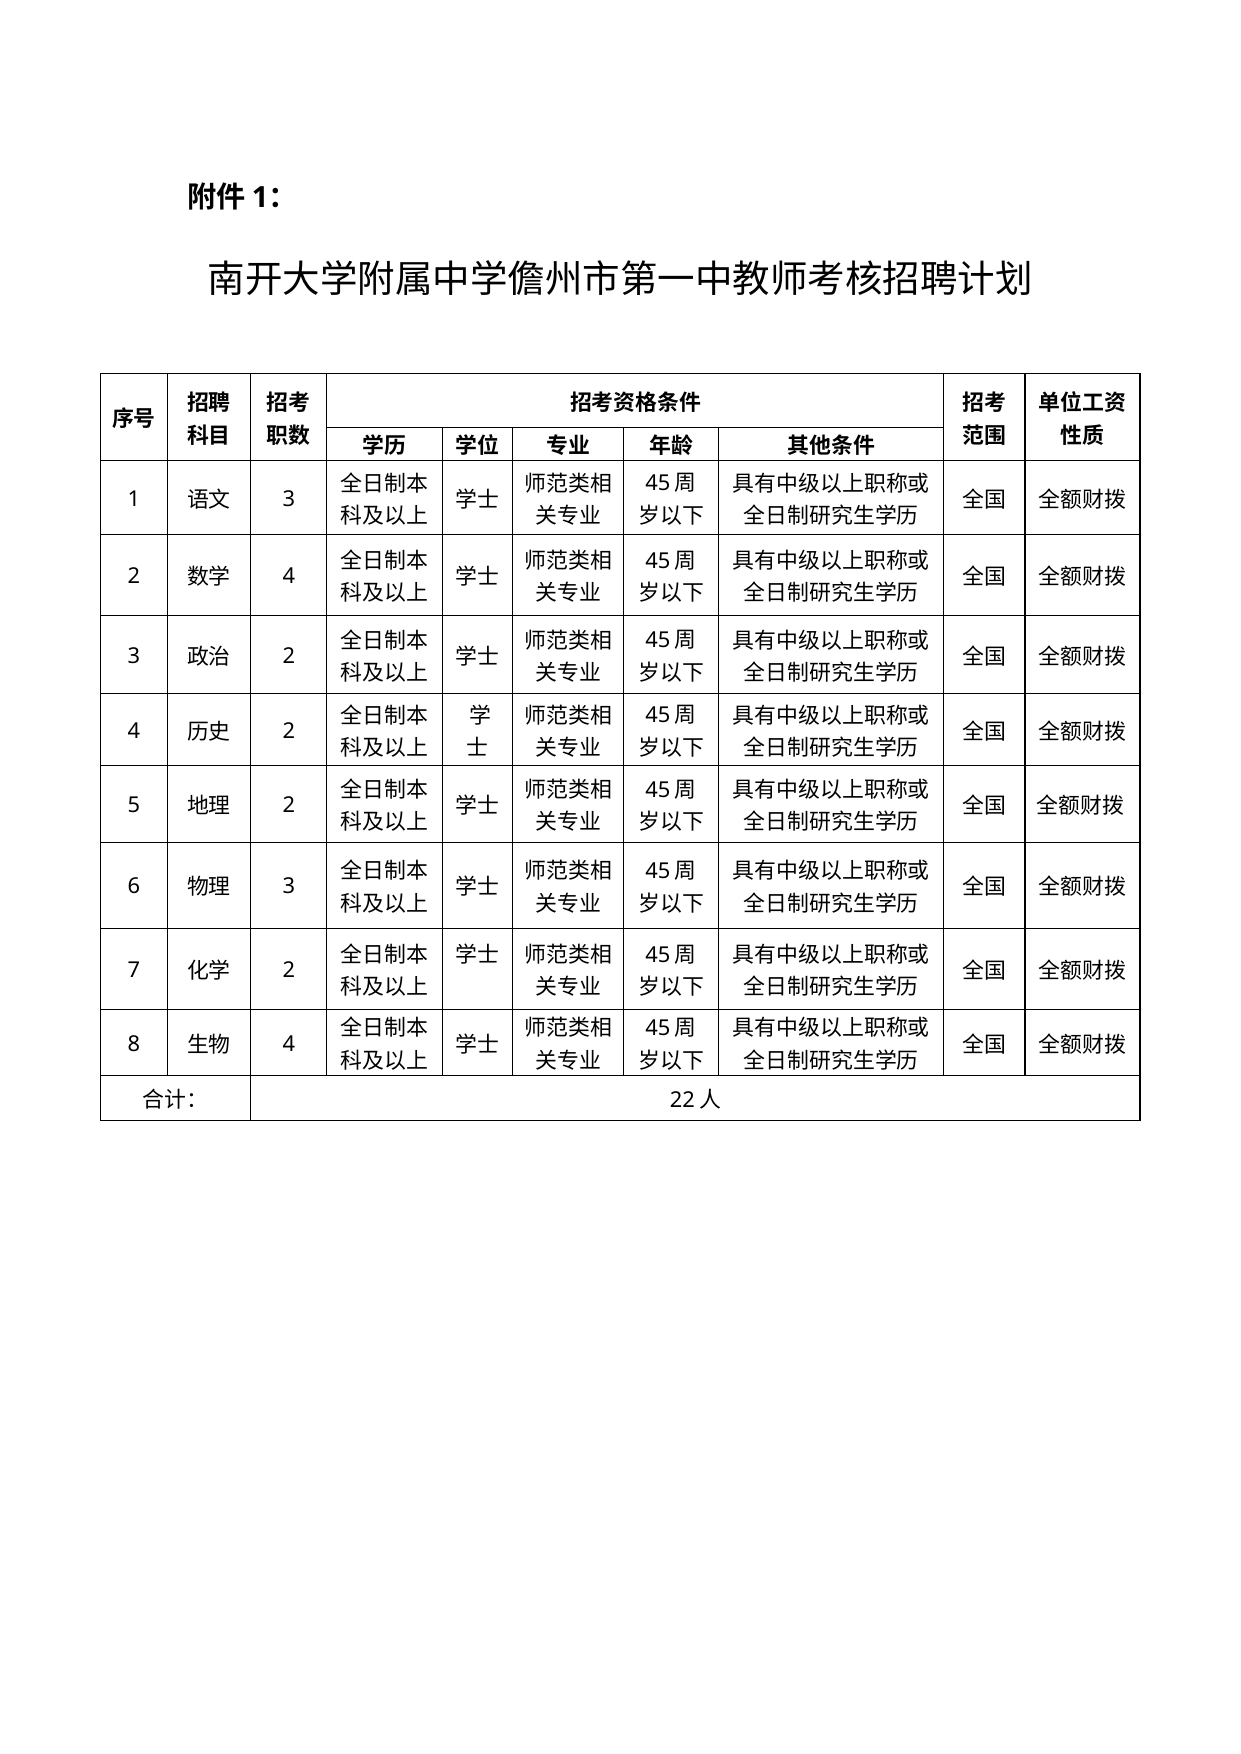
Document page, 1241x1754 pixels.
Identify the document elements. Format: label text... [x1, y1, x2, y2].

table_cell 物理 [168, 843, 250, 928]
table_cell 具有中级以上职称或全日制研究生学历 [719, 1010, 943, 1075]
table_cell 全额财拨 [1026, 535, 1139, 615]
table_header 单位工资性质 [1026, 374, 1139, 460]
table_cell 年龄 [624, 428, 718, 460]
table_cell 45周岁以下 [624, 1010, 718, 1075]
table_cell 历史 [168, 694, 250, 765]
table_cell 3 [251, 843, 326, 928]
table_cell 全日制本科及以上 [327, 766, 442, 842]
table_cell 学士 [443, 694, 512, 765]
table_cell 6 [101, 843, 167, 928]
table_cell 全国 [944, 843, 1024, 928]
table_header 招考职数 [251, 374, 326, 460]
table_cell 5 [101, 766, 167, 842]
table_cell 化学 [168, 929, 250, 1009]
table_cell 45周岁以下 [624, 929, 718, 1009]
table_cell 师范类相关专业 [513, 694, 623, 765]
table_cell 学士 [443, 461, 512, 534]
table_cell 其他条件 [719, 428, 943, 460]
table_cell 2 [251, 616, 326, 693]
table_cell 学位 [443, 428, 512, 460]
table_cell 全日制本科及以上 [327, 843, 442, 928]
table_cell 7 [101, 929, 167, 1009]
table_cell 3 [101, 616, 167, 693]
table_cell 数学 [168, 535, 250, 615]
table_cell 师范类相关专业 [513, 843, 623, 928]
table_cell 全国 [944, 535, 1024, 615]
table_header 招聘科目 [168, 374, 250, 460]
table_cell 生物 [168, 1010, 250, 1075]
table_cell 师范类相关专业 [513, 929, 623, 1009]
table_cell 师范类相关专业 [513, 766, 623, 842]
table_cell 具有中级以上职称或全日制研究生学历 [719, 694, 943, 765]
table_cell 专业 [513, 428, 623, 460]
table_cell 师范类相关专业 [513, 461, 623, 534]
table_cell 3 [251, 461, 326, 534]
table_cell 22人 [251, 1076, 1139, 1120]
table_cell 合计： [101, 1076, 250, 1120]
table_cell 全额财拨 [1026, 766, 1139, 842]
table_cell 全国 [944, 694, 1024, 765]
table_cell 学士 [443, 843, 512, 928]
table_cell 45周岁以下 [624, 461, 718, 534]
table_cell 全额财拨 [1026, 461, 1139, 534]
table_cell 全国 [944, 766, 1024, 842]
table_cell 8 [101, 1010, 167, 1075]
table_cell 全额财拨 [1026, 1010, 1139, 1075]
table_cell 学士 [443, 535, 512, 615]
table_cell 全额财拨 [1026, 843, 1139, 928]
table_cell 4 [101, 694, 167, 765]
text 附件1： [187, 162, 1053, 227]
table_cell 语文 [168, 461, 250, 534]
table_cell 师范类相关专业 [513, 1010, 623, 1075]
table_cell 2 [251, 929, 326, 1009]
table_cell 地理 [168, 766, 250, 842]
table_cell 45周岁以下 [624, 694, 718, 765]
table_header 序号 [101, 374, 167, 460]
table_header 招考资格条件 [327, 374, 943, 427]
table_cell 2 [101, 535, 167, 615]
table_cell 具有中级以上职称或全日制研究生学历 [719, 535, 943, 615]
table_cell 学历 [327, 428, 442, 460]
table_cell 1 [101, 461, 167, 534]
table_cell 学士 [443, 1010, 512, 1075]
table_cell 2 [251, 766, 326, 842]
table_cell 4 [251, 535, 326, 615]
table_cell 全国 [944, 616, 1024, 693]
table_cell 师范类相关专业 [513, 535, 623, 615]
table_cell 具有中级以上职称或全日制研究生学历 [719, 929, 943, 1009]
table_cell 具有中级以上职称或全日制研究生学历 [719, 766, 943, 842]
table_cell 全日制本科及以上 [327, 929, 442, 1009]
table_cell 2 [251, 694, 326, 765]
table_cell 学士 [443, 929, 512, 1009]
table_cell 全日制本科及以上 [327, 616, 442, 693]
table_cell 全国 [944, 1010, 1024, 1075]
table_cell 师范类相关专业 [513, 616, 623, 693]
table_cell 全日制本科及以上 [327, 535, 442, 615]
table_cell 全国 [944, 929, 1024, 1009]
table_cell 4 [251, 1010, 326, 1075]
table_cell 全国 [944, 461, 1024, 534]
table_cell 具有中级以上职称或全日制研究生学历 [719, 461, 943, 534]
table_cell 45周岁以下 [624, 535, 718, 615]
table_cell 学士 [443, 616, 512, 693]
table_cell 45周岁以下 [624, 766, 718, 842]
table_cell 具有中级以上职称或全日制研究生学历 [719, 843, 943, 928]
table_cell 全额财拨 [1026, 616, 1139, 693]
table_cell 45周岁以下 [624, 616, 718, 693]
text 南开大学附属中学儋州市第一中教师考核招聘计划 [187, 243, 1053, 308]
table_cell 全日制本科及以上 [327, 1010, 442, 1075]
table_header 招考范围 [944, 374, 1024, 460]
table_cell 全额财拨 [1026, 929, 1139, 1009]
table_cell 学士 [443, 766, 512, 842]
table_cell 政治 [168, 616, 250, 693]
table_cell 45周岁以下 [624, 843, 718, 928]
table_cell 具有中级以上职称或全日制研究生学历 [719, 616, 943, 693]
table_cell 全日制本科及以上 [327, 694, 442, 765]
table_cell 全日制本科及以上 [327, 461, 442, 534]
table_cell 全额财拨 [1026, 694, 1139, 765]
